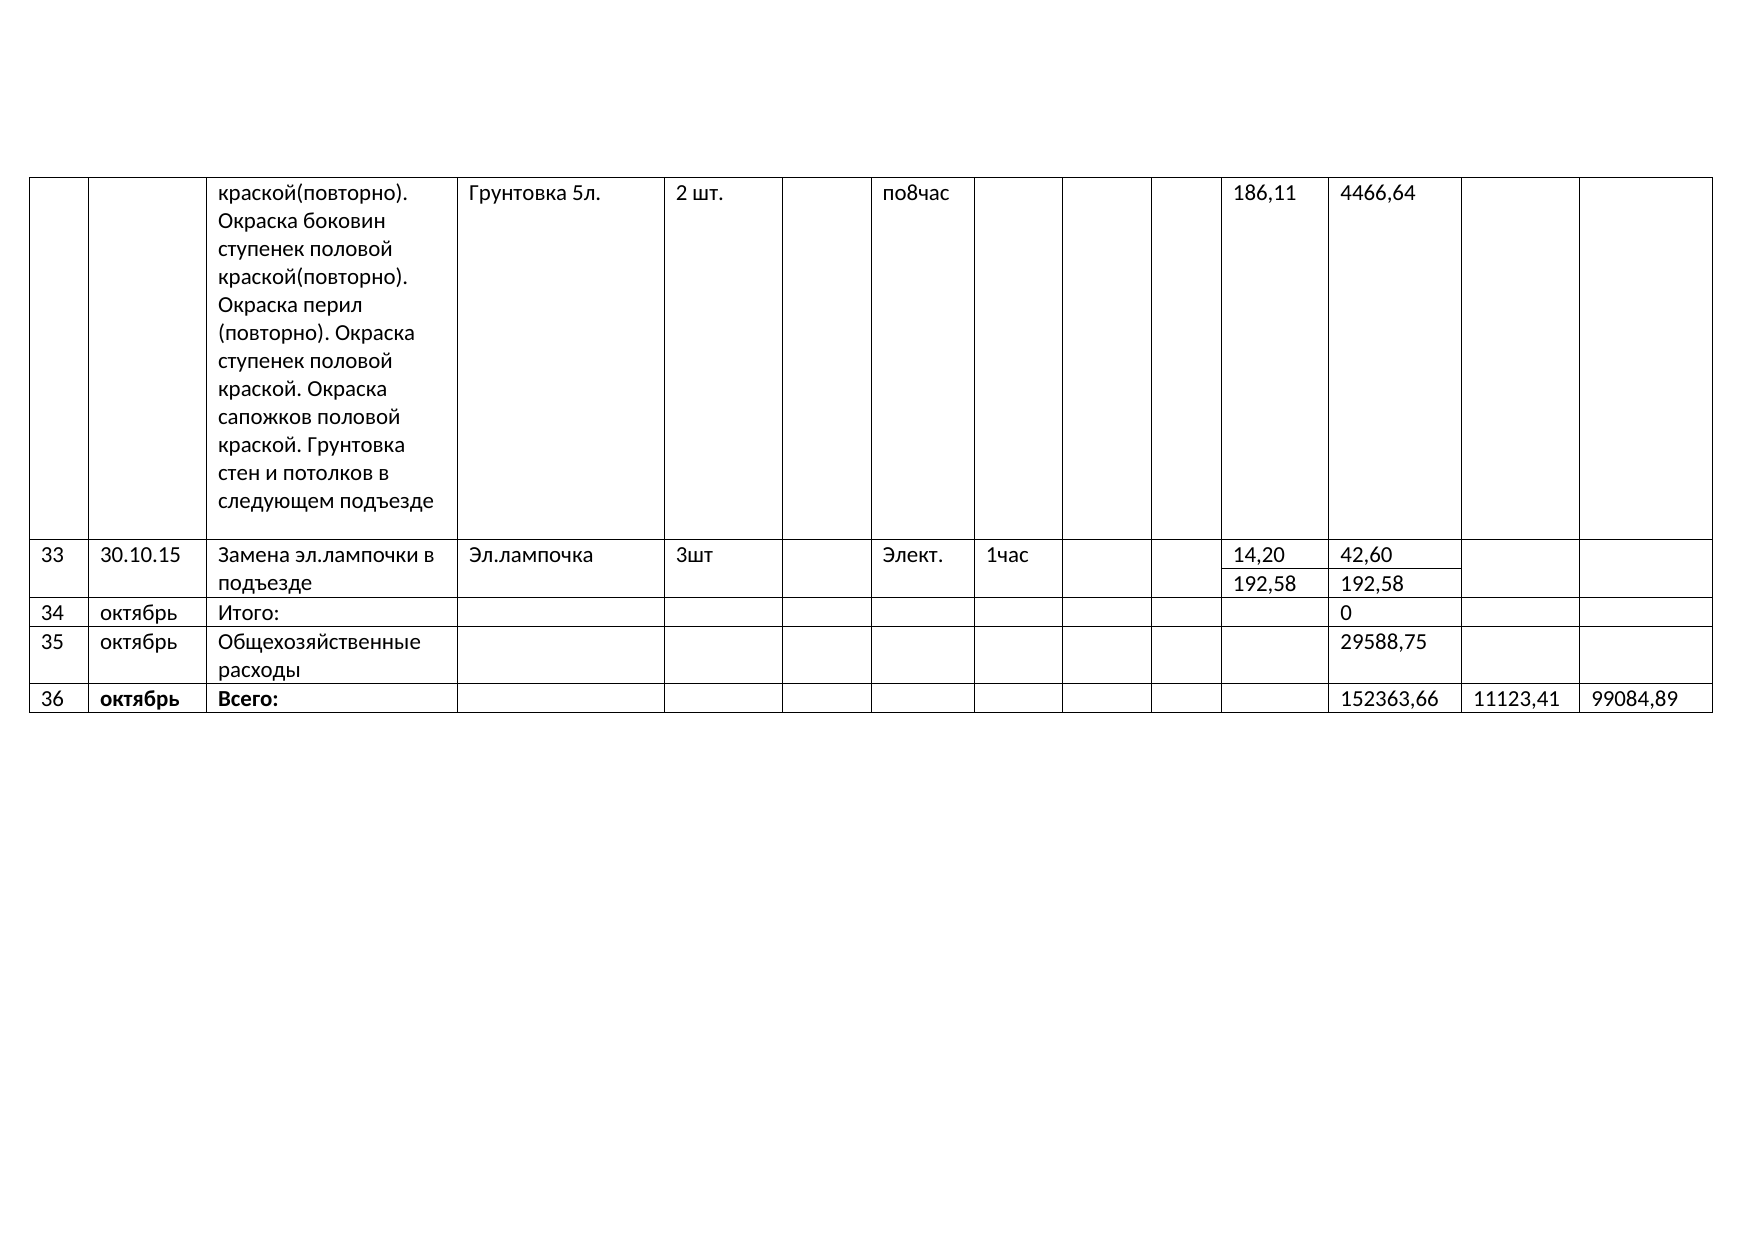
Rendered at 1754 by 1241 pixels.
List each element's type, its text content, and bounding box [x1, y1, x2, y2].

table_cell Итого: [207, 598, 457, 626]
table_cell 122774,91 [1329, 598, 1461, 626]
table_cell 30.10.15 [89, 540, 206, 597]
table_cell октябрь [89, 627, 206, 683]
table_cell Замена эл.лампочки в подъезде [207, 540, 457, 597]
table_cell [665, 627, 782, 683]
table_cell [1152, 684, 1221, 712]
table_cell 14,20 [1222, 540, 1328, 568]
table_cell [1462, 627, 1579, 683]
table_cell 29588,75 [1329, 627, 1461, 683]
table_cell Общехозяйственные расходы [207, 627, 457, 683]
table_cell [872, 627, 974, 683]
table_cell [1063, 684, 1151, 712]
table_cell [665, 684, 782, 712]
table_cell [1063, 540, 1151, 597]
table_cell 3шт [665, 540, 782, 597]
table_cell [1063, 598, 1151, 626]
table_cell 152363,66 [1329, 684, 1461, 712]
table_cell [872, 598, 974, 626]
table_cell [783, 627, 871, 683]
table_cell [1462, 598, 1579, 626]
table_cell [1152, 627, 1221, 683]
table_cell 34 [30, 598, 88, 626]
table_cell 35 [30, 627, 88, 683]
table_cell [1222, 684, 1328, 712]
table_cell Элект. [872, 540, 974, 597]
table_cell 192,58 [1329, 569, 1461, 597]
table_cell октябрь [89, 598, 206, 626]
table_cell октябрь [89, 684, 206, 712]
table_cell [975, 627, 1062, 683]
table_cell [783, 540, 871, 597]
table_cell [1580, 540, 1712, 597]
table_cell [975, 684, 1062, 712]
table_cell 33 [30, 540, 88, 597]
table_cell 42,60 [1329, 540, 1461, 568]
table_cell 4466,64 [1329, 178, 1461, 539]
table_cell [1063, 627, 1151, 683]
table_cell [975, 598, 1062, 626]
table_cell [1222, 598, 1328, 626]
table_cell [1580, 627, 1712, 683]
table_cell [1580, 598, 1712, 626]
table_cell [665, 598, 782, 626]
table_cell [1222, 627, 1328, 683]
table_cell [1152, 598, 1221, 626]
table_cell [783, 598, 871, 626]
table_cell [1462, 540, 1579, 597]
table_cell [458, 684, 664, 712]
table_cell 192,58 [1222, 569, 1328, 597]
table_cell Всего: [207, 684, 457, 712]
table_cell [458, 598, 664, 626]
table_cell Эл.лампочка [458, 540, 664, 597]
table_cell 11123,41 [1462, 684, 1579, 712]
table_cell [783, 684, 871, 712]
table_cell [872, 684, 974, 712]
table_cell 99084,89 [1580, 684, 1712, 712]
table_cell 186,11 [1222, 178, 1328, 539]
table_cell 1час [975, 540, 1062, 597]
table_cell 36 [30, 684, 88, 712]
table_cell [458, 627, 664, 683]
table_cell [1152, 540, 1221, 597]
